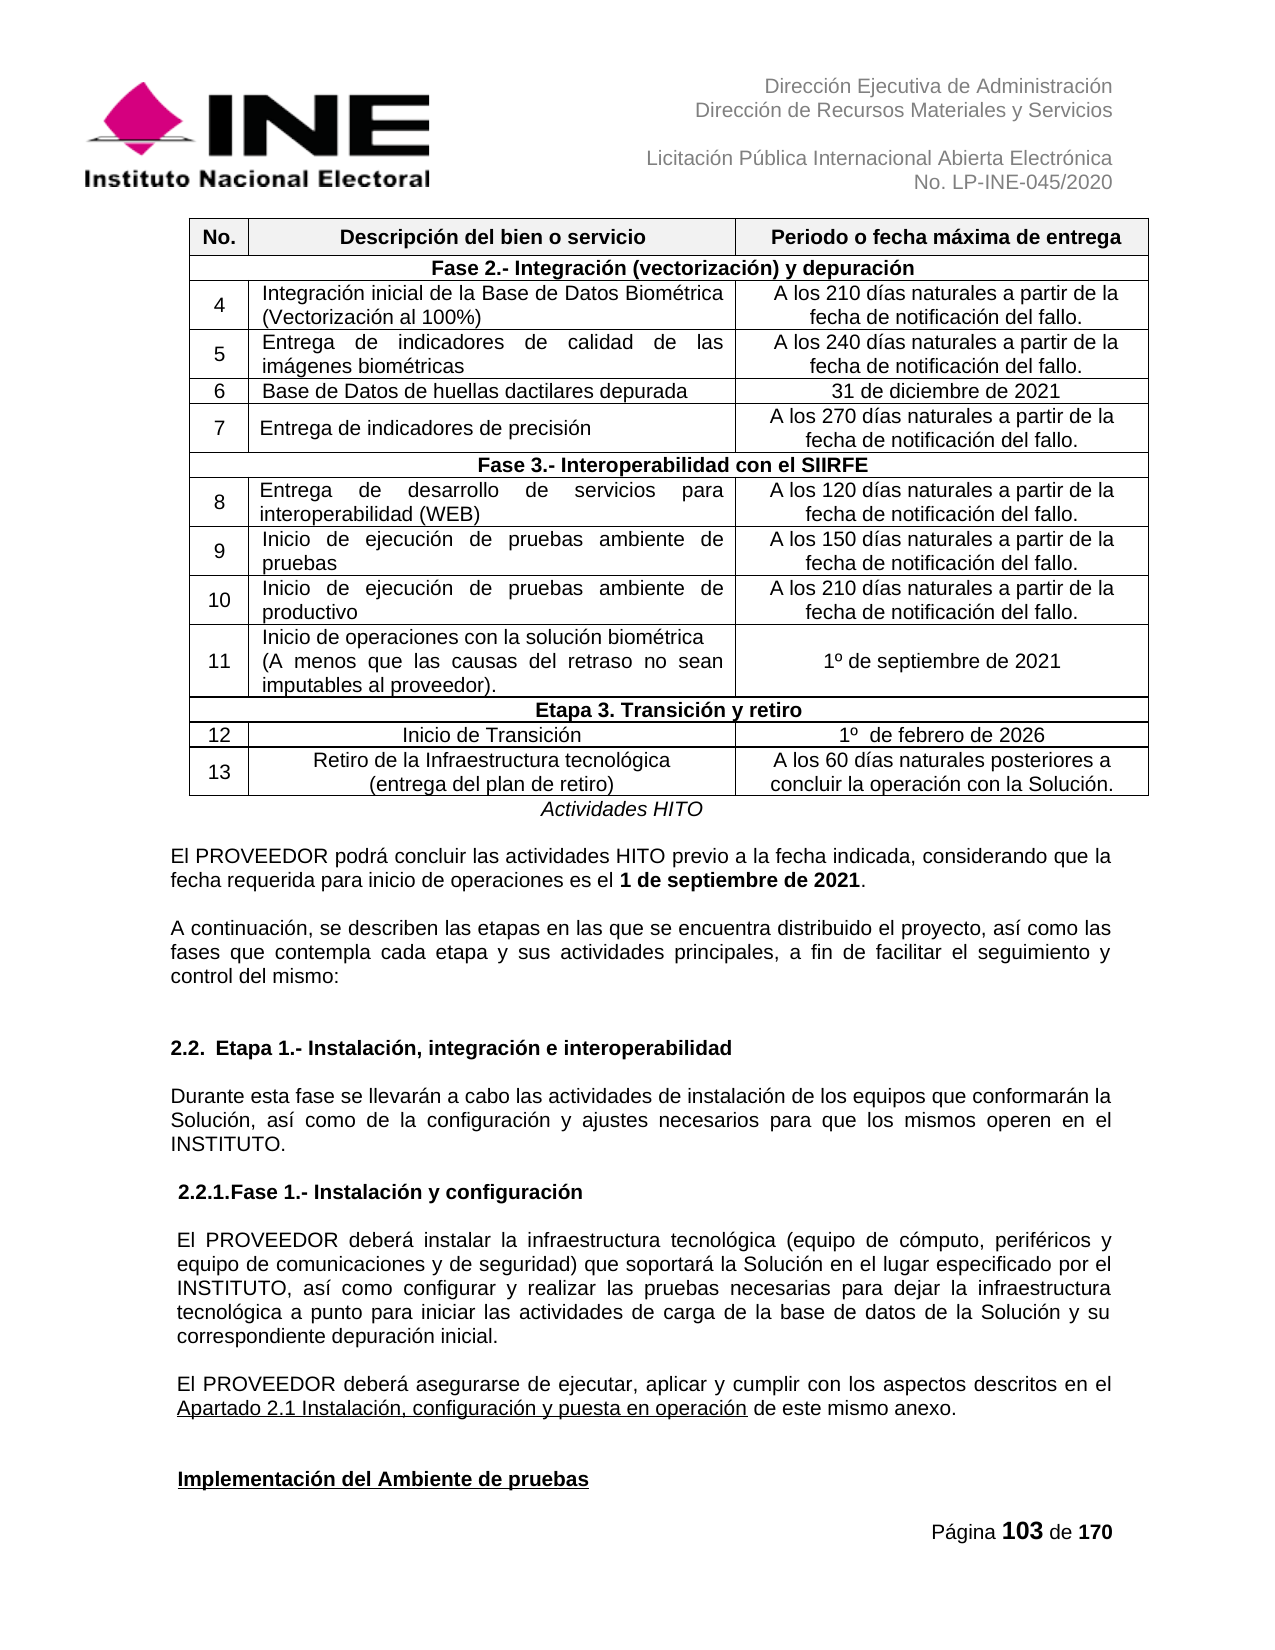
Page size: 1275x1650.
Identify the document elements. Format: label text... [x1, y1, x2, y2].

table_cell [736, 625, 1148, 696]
text El PROVEEDOR deberá asegurarse de ejecutar, aplicar y cumplir con los aspectos descritos en el Apartado 2.1 Instalación, configuración y puesta en operación de este mismo anexo. [177, 1371, 1113, 1419]
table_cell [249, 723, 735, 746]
text Implementación del Ambiente de pruebas [177, 1467, 1113, 1491]
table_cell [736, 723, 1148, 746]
text Fase 1.- Instalación y configuración [178, 1180, 1113, 1204]
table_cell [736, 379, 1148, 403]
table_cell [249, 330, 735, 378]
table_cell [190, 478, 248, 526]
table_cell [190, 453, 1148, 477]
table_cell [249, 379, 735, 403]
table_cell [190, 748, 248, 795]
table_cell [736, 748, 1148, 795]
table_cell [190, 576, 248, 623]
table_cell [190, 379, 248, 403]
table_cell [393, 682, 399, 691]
text Actividades HITO [133, 796, 1113, 820]
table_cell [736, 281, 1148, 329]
picture [85, 82, 430, 187]
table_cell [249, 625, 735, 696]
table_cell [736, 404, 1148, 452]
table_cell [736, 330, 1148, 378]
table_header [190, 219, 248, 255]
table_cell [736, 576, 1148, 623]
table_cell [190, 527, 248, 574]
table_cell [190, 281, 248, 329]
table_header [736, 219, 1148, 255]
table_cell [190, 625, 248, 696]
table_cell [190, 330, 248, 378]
text Durante esta fase se llevarán a cabo las actividades de instalación de los equipos que conformarán la Solución, así como de la configuración y ajustes necesarios para que los mismos operen en el INSTITUTO. [170, 1084, 1113, 1156]
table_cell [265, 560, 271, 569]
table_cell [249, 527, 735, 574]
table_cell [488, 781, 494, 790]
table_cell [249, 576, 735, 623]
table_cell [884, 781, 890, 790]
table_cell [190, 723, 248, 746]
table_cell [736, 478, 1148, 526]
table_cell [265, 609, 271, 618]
text A continuación, se describen las etapas en las que se encuentra distribuido el proyecto, así como las fases que contempla cada etapa y sus actividades principales, a fin de facilitar el seguimiento y control del mismo: [170, 916, 1113, 988]
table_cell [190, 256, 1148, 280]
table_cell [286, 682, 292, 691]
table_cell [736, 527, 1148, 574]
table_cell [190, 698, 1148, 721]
text El PROVEEDOR deberá instalar la infraestructura tecnológica (equipo de cómputo, periféricos y equipo de comunicaciones y de seguridad) que soportará la Solución en el lugar especificado por el INSTITUTO, así como configurar y realizar las pruebas necesarias para dejar la infraestructura tecnológica a punto para iniciar las actividades de carga de la base de datos de la Solución y su correspondiente depuración inicial. [177, 1228, 1113, 1347]
text El PROVEEDOR podrá concluir las actividades HITO previo a la fecha indicada, considerando que la fecha requerida para inicio de operaciones es el 1 de septiembre de 2021. [170, 844, 1113, 892]
text Etapa 1.- Instalación, integración e interoperabilidad [170, 1036, 1113, 1060]
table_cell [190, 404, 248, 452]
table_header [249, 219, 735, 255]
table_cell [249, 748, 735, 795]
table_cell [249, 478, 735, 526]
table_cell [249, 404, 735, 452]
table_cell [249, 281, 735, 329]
